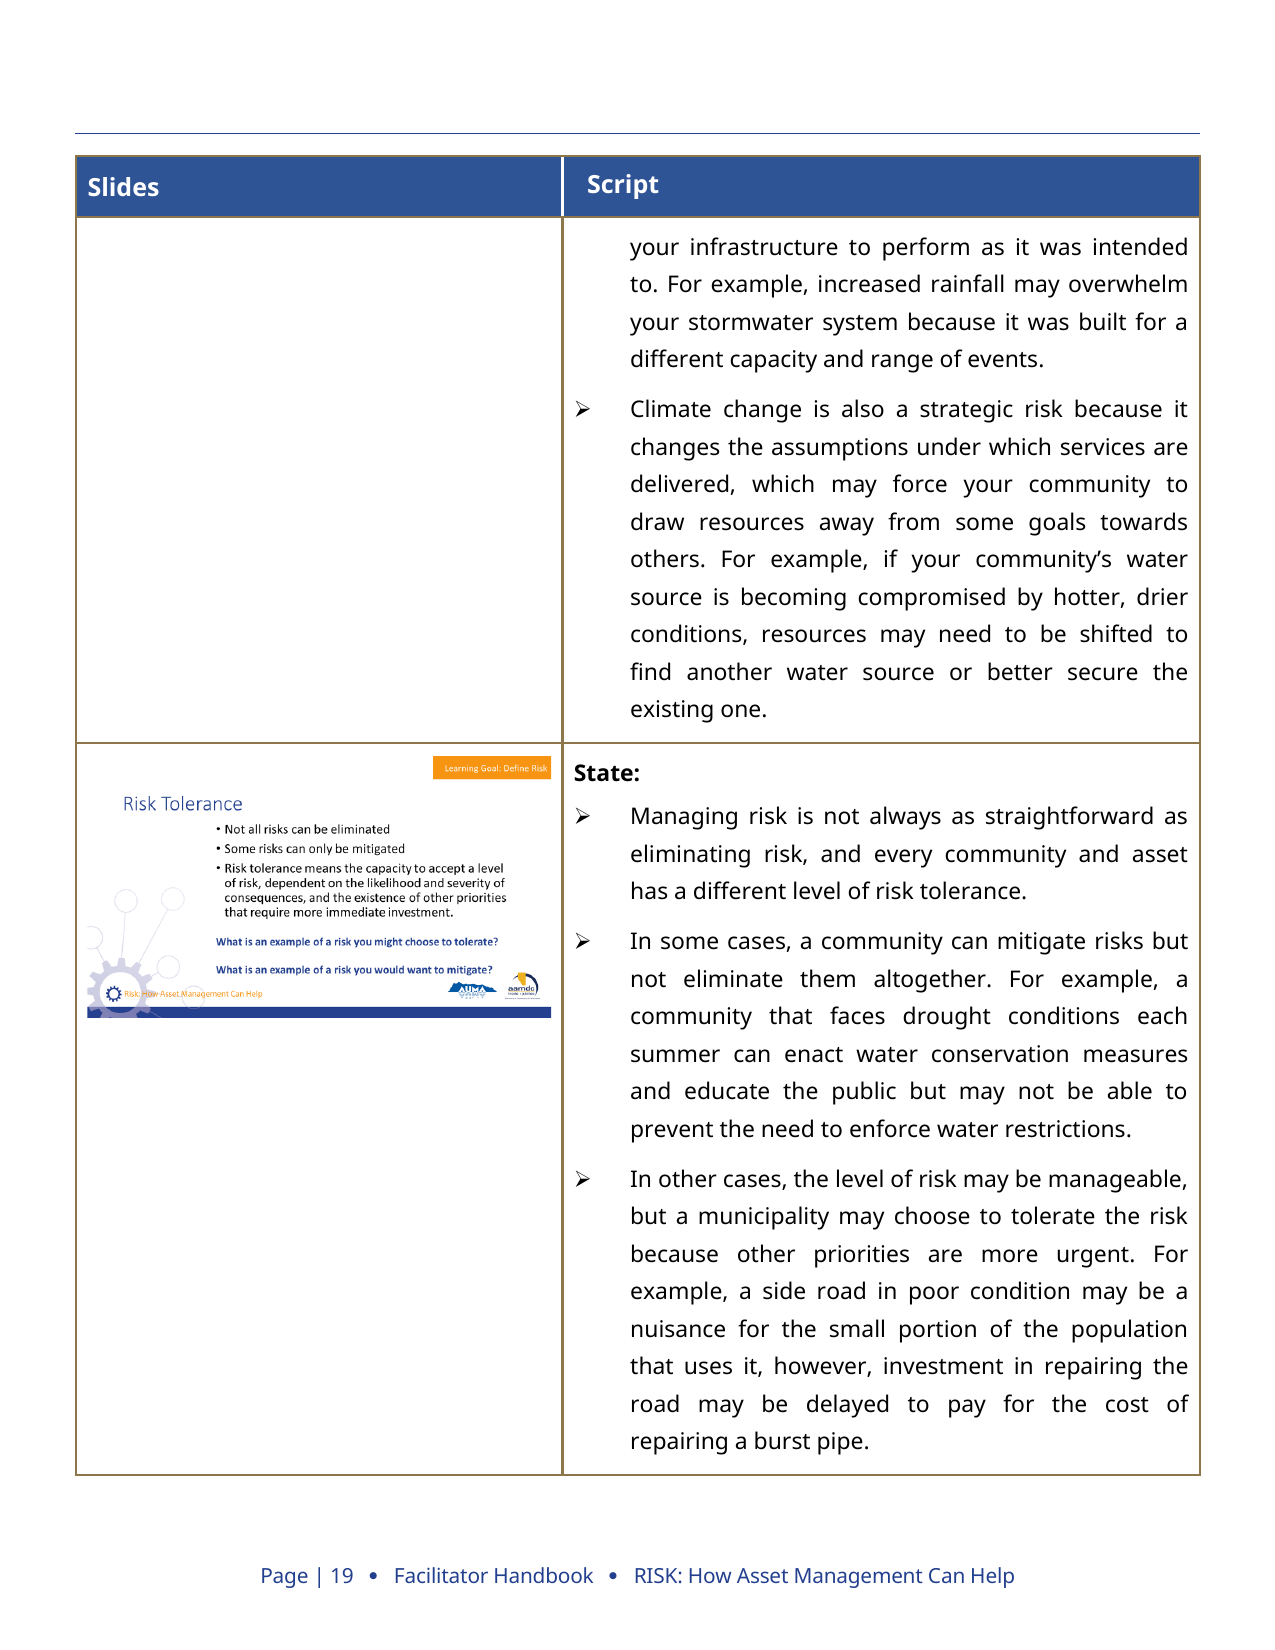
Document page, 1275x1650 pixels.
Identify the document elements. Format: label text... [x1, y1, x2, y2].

table_cell [77, 744, 561, 1474]
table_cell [564, 218, 1199, 742]
table_header Script [564, 157, 1199, 216]
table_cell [564, 744, 1199, 1474]
table_header Slides [77, 157, 561, 216]
picture [87, 756, 552, 1018]
table_cell [77, 218, 561, 742]
